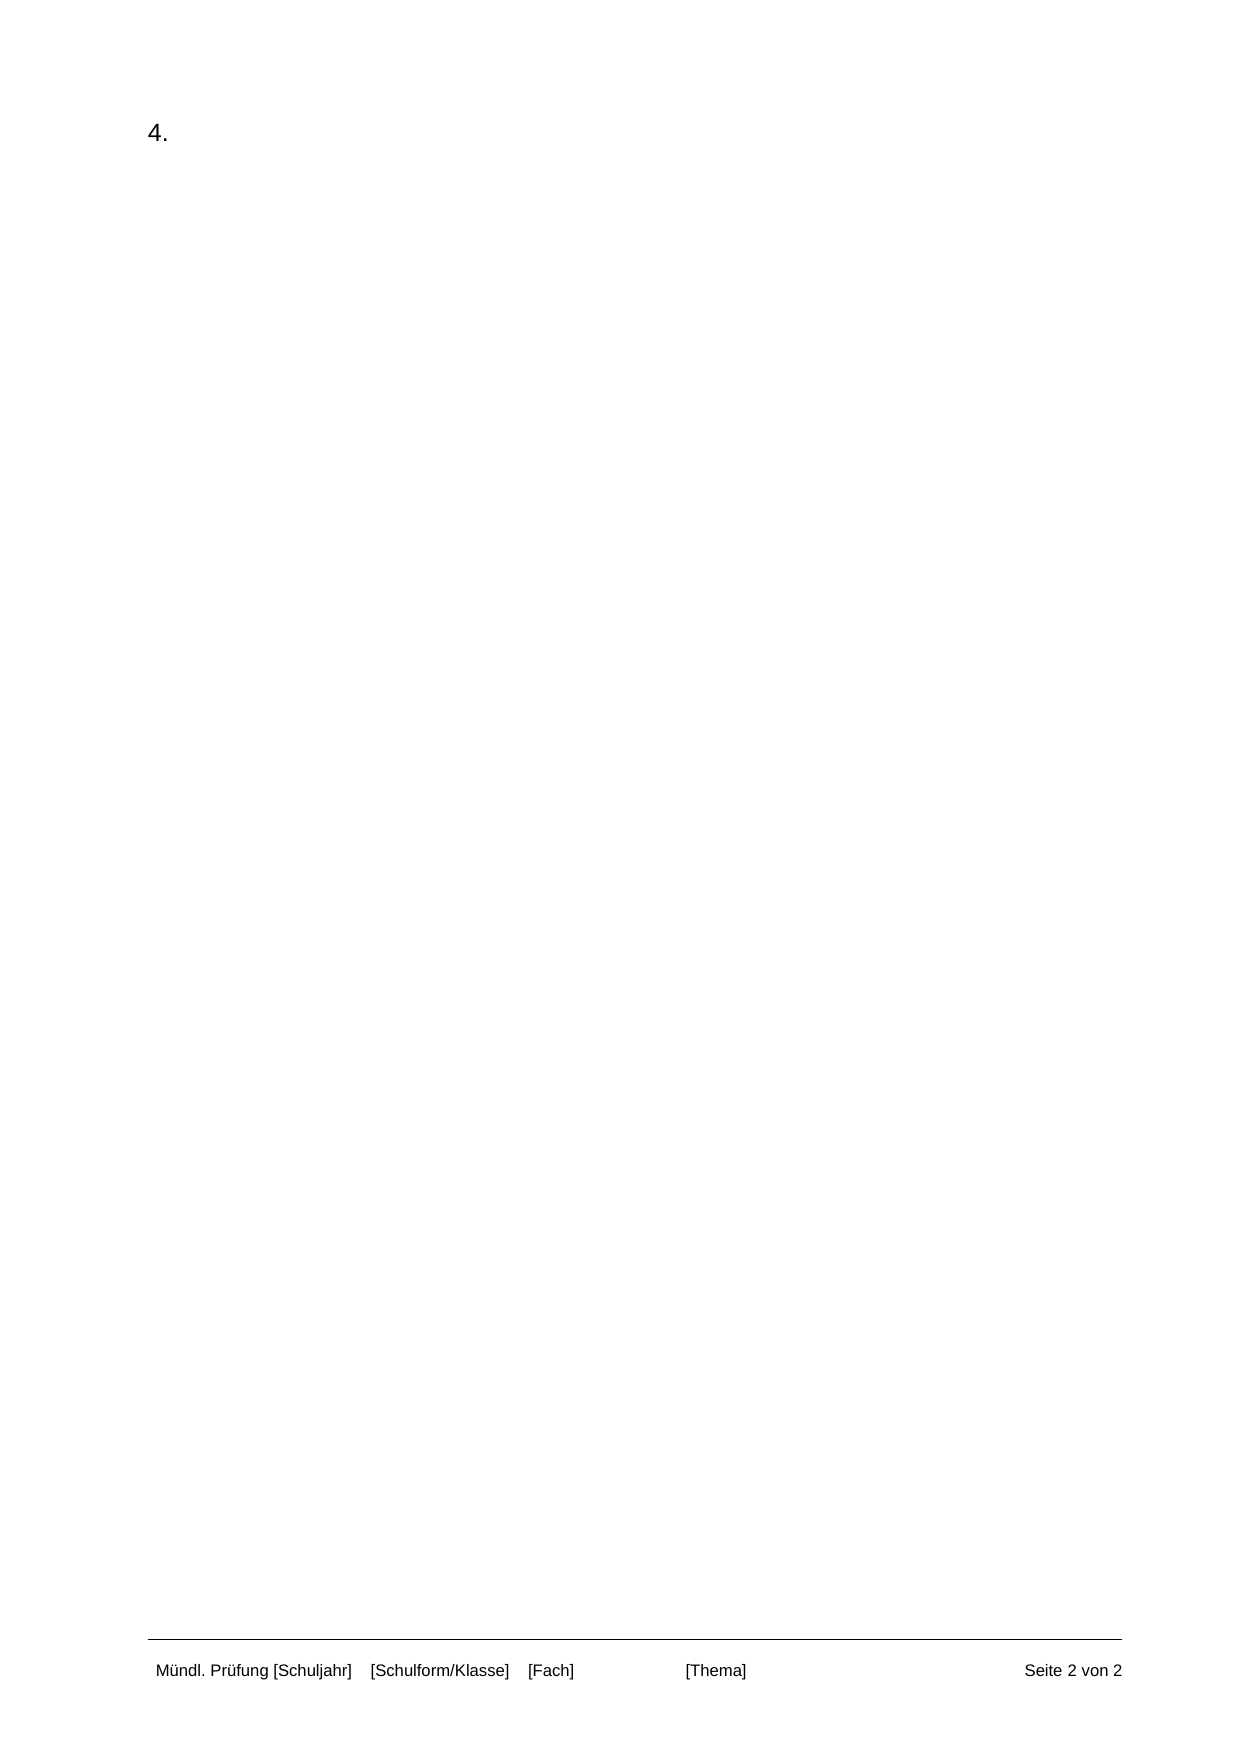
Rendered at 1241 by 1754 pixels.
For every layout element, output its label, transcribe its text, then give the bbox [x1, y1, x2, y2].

text 4. [148, 118, 1122, 147]
